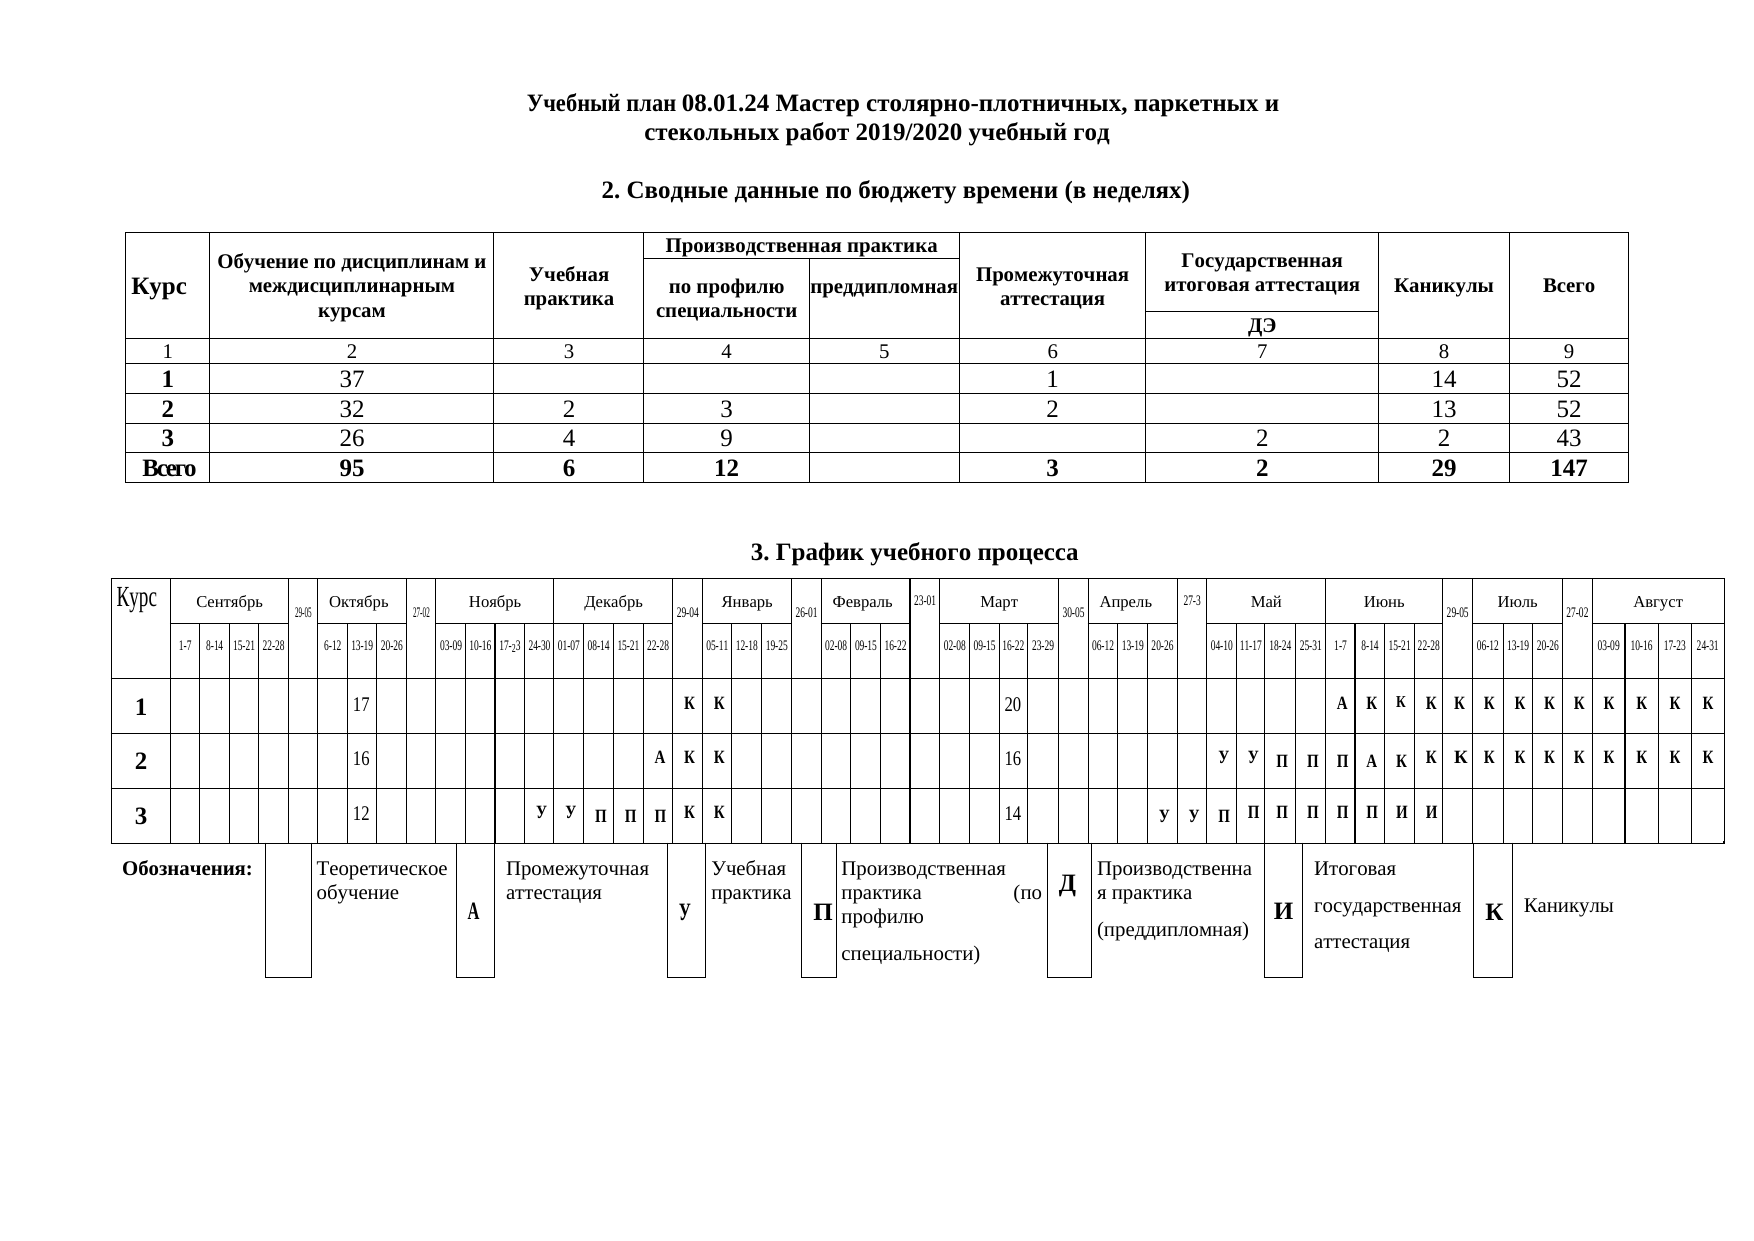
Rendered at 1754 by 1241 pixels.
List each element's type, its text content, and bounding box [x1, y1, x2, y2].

table_cell 6 [494, 453, 643, 482]
table_cell 2 [126, 394, 209, 422]
table_cell [762, 789, 791, 842]
table_cell П [1265, 734, 1295, 788]
table_cell [911, 789, 939, 842]
table_cell Промежуточная аттестация [495, 844, 667, 977]
table_cell по профилю специальности [644, 259, 809, 338]
text 2. Сводные данные по бюджету времени (в неделях) [156, 175, 1636, 203]
table_header 29-05 [1443, 579, 1472, 678]
table_cell 3 [126, 424, 209, 452]
table_cell [436, 734, 465, 788]
table_cell [407, 789, 435, 842]
table_cell [940, 679, 969, 733]
table_cell [614, 679, 643, 733]
table_cell [171, 734, 199, 788]
table_cell [1659, 789, 1691, 842]
table_cell [1296, 679, 1325, 733]
text 3. График учебного процесса [193, 537, 1636, 566]
table_cell [911, 679, 939, 733]
table_cell 9 [1510, 339, 1628, 363]
table_cell 19-25 [762, 624, 791, 678]
table_cell 17 [348, 679, 376, 733]
table_header Февраль [822, 579, 909, 623]
table_cell 3 [644, 394, 809, 422]
table_cell [1089, 679, 1117, 733]
table_cell Производственная практика (преддипломная) [1092, 844, 1264, 977]
table_cell 16 [348, 734, 376, 788]
table_cell [940, 734, 969, 788]
table_cell 1 [126, 339, 209, 363]
table_cell 14 [1379, 364, 1509, 393]
table_cell [1443, 789, 1472, 842]
table_cell К [703, 789, 731, 842]
table_cell 8-14 [200, 624, 229, 678]
table_header Август [1593, 579, 1724, 623]
table_cell П [802, 844, 836, 977]
table_cell А [457, 844, 494, 977]
table_cell [1593, 789, 1624, 842]
table_cell 16-22 [1000, 624, 1027, 678]
table_cell [1504, 789, 1532, 842]
table_cell 2 [960, 394, 1145, 422]
table_cell [466, 789, 494, 842]
table_cell [1473, 789, 1503, 842]
table_cell П [1296, 734, 1325, 788]
table_cell П [1356, 789, 1384, 842]
table_cell К [1473, 679, 1503, 733]
table_cell [851, 789, 880, 842]
table_cell [200, 789, 229, 842]
table_cell 3 [494, 339, 643, 363]
text Учебный план 08.01.24 Мастер столярно-плотничных, паркетных и [118, 88, 1636, 117]
table_cell К [1563, 734, 1592, 788]
table_cell К [1504, 734, 1532, 788]
table_cell [1028, 789, 1058, 842]
table_cell 2 [112, 734, 170, 788]
table_cell У [1148, 789, 1177, 842]
table_header Январь [703, 579, 791, 623]
table_cell У [1237, 734, 1264, 788]
table_cell [1118, 679, 1147, 733]
table_cell Учебная практика [706, 844, 801, 977]
table_cell 2 [1146, 424, 1378, 452]
table_cell [970, 679, 999, 733]
table_cell 13-19 [1118, 624, 1147, 678]
table_cell 13 [1379, 394, 1509, 422]
table_cell 1 [126, 364, 209, 393]
table_cell К [1443, 734, 1472, 788]
table_cell [1059, 679, 1088, 733]
table_cell [200, 679, 229, 733]
table_cell К [1692, 679, 1724, 733]
table_cell [259, 679, 288, 733]
table_cell 3 [112, 789, 170, 842]
table_cell [1533, 789, 1562, 842]
table_cell [436, 679, 465, 733]
table_cell К [1563, 679, 1592, 733]
table_cell [1563, 789, 1592, 842]
table_cell 03-09 [436, 624, 465, 678]
table_cell [1089, 789, 1117, 842]
table_cell [494, 364, 643, 393]
table_cell [289, 679, 317, 733]
table_cell [644, 679, 672, 733]
table_cell 7 [1146, 339, 1378, 363]
table_cell [466, 679, 494, 733]
table_cell 14 [1000, 789, 1027, 842]
table_cell [259, 789, 288, 842]
table_cell 52 [1510, 394, 1628, 422]
table_cell 3 [960, 453, 1145, 482]
table_cell 8-14 [1356, 624, 1384, 678]
table_cell [1146, 364, 1378, 393]
table_cell [318, 734, 347, 788]
table_cell [1626, 789, 1658, 842]
table_cell 15-21 [1385, 624, 1414, 678]
table_header Производственная практика [644, 233, 959, 257]
table_cell 9 [644, 424, 809, 452]
table_cell [1692, 789, 1724, 842]
table_cell [377, 789, 406, 842]
table_cell [584, 679, 613, 733]
table_cell 02-08 [940, 624, 969, 678]
table_cell П [584, 789, 613, 842]
table_cell [762, 679, 791, 733]
table_cell 1-7 [1326, 624, 1354, 678]
table_cell [318, 679, 347, 733]
table_cell [171, 789, 199, 842]
table_cell 10-16 [466, 624, 494, 678]
table_cell У [525, 789, 553, 842]
table_header 29-04 [673, 579, 702, 678]
table_cell [732, 679, 761, 733]
table_cell [1118, 734, 1147, 788]
table_cell 37 [210, 364, 493, 393]
table_cell 24-31 [1692, 624, 1724, 678]
table_cell [1237, 679, 1264, 733]
table_cell 06-12 [1473, 624, 1503, 678]
table_cell К [1443, 679, 1472, 733]
table_cell [289, 734, 317, 788]
table_cell У [668, 844, 705, 977]
table_cell К [1533, 734, 1562, 788]
table_cell 16-22 [881, 624, 909, 678]
table_cell [1059, 734, 1088, 788]
table_header Учебная практика [494, 233, 643, 338]
table_cell К [1659, 734, 1691, 788]
table_cell [554, 734, 583, 788]
table_cell [851, 679, 880, 733]
table_header Апрель [1089, 579, 1177, 623]
table_cell 09-15 [851, 624, 880, 678]
table_cell Д [1048, 844, 1091, 977]
table_header Сентябрь [171, 579, 288, 623]
table_cell [525, 679, 553, 733]
table_cell [1148, 734, 1177, 788]
table_cell 6 [960, 339, 1145, 363]
table_cell К [1626, 679, 1658, 733]
table_cell Всего [126, 453, 209, 482]
table_cell 147 [1510, 453, 1628, 482]
table_cell К [1692, 734, 1724, 788]
table_cell К [1659, 679, 1691, 733]
table_header Курс [126, 233, 209, 338]
table_cell К [1593, 734, 1624, 788]
table_cell [230, 679, 258, 733]
table_cell 02-08 [822, 624, 850, 678]
table_cell [377, 734, 406, 788]
table_cell 20 [1000, 679, 1027, 733]
table_cell [407, 679, 435, 733]
table_cell 29 [1379, 453, 1509, 482]
table_cell К [1593, 679, 1624, 733]
table_cell 12-18 [732, 624, 761, 678]
table_cell 24-30 [525, 624, 553, 678]
table_cell [810, 394, 959, 422]
table_cell [496, 734, 524, 788]
table_cell Обозначения: [111, 844, 265, 977]
table_cell [230, 734, 258, 788]
table_cell 26 [210, 424, 493, 452]
table_cell [1178, 734, 1206, 788]
table_cell [732, 734, 761, 788]
table_cell [318, 789, 347, 842]
table_cell [1059, 789, 1088, 842]
table_cell 2 [494, 394, 643, 422]
table_header Обучение по дисциплинам и междисциплинарным курсам [210, 233, 493, 338]
table_header Государственная итоговая аттестация [1146, 233, 1378, 311]
table_cell Производственная практика (по профилю специальности) [837, 844, 1047, 977]
table_header 30-05 [1059, 579, 1088, 678]
table_cell 23-29 [1028, 624, 1058, 678]
table_cell [200, 734, 229, 788]
table_cell К [1356, 679, 1384, 733]
table_cell 1-7 [171, 624, 199, 678]
table_cell 22-28 [259, 624, 288, 678]
table_header 26-01 [792, 579, 821, 678]
table_cell И [1385, 789, 1414, 842]
table_cell [584, 734, 613, 788]
table_cell преддипломная [810, 259, 959, 338]
table_cell П [1326, 789, 1354, 842]
table_cell [1146, 394, 1378, 422]
table_cell 20-26 [1533, 624, 1562, 678]
table_cell [377, 679, 406, 733]
table_cell 1 [960, 364, 1145, 393]
table_cell 01-07 [554, 624, 583, 678]
table_cell [1118, 789, 1147, 842]
table_cell 15-21 [230, 624, 258, 678]
table_cell [810, 424, 959, 452]
table_cell К [1415, 679, 1442, 733]
text стекольных работ 2019/2020 учебный год [118, 117, 1636, 146]
table_cell У [1207, 734, 1236, 788]
table_cell [810, 364, 959, 393]
table_cell Каникулы [1513, 844, 1723, 977]
table_cell 52 [1510, 364, 1628, 393]
table_cell 03-09 [1593, 624, 1624, 678]
table_header Июль [1473, 579, 1562, 623]
table_cell [851, 734, 880, 788]
table_cell К [673, 734, 702, 788]
table_cell 10-16 [1626, 624, 1658, 678]
table_cell 2 [1146, 453, 1378, 482]
table_cell [1148, 679, 1177, 733]
table_cell [881, 734, 909, 788]
table_cell 12 [644, 453, 809, 482]
table_cell [1178, 679, 1206, 733]
table_cell 04-10 [1207, 624, 1236, 678]
table_cell [436, 789, 465, 842]
table_cell К [1533, 679, 1562, 733]
table_header 29-05 [289, 579, 317, 678]
table_cell И [1415, 789, 1442, 842]
table_cell Теоретическое обучение [312, 844, 456, 977]
table_cell 1 [112, 679, 170, 733]
table_cell [792, 734, 821, 788]
table_cell К [703, 734, 731, 788]
table_cell [1207, 679, 1236, 733]
table_cell [230, 789, 258, 842]
table_cell [970, 789, 999, 842]
table_cell 32 [210, 394, 493, 422]
table_header Май [1207, 579, 1325, 623]
table_cell К [1474, 844, 1512, 977]
table_cell 25-31 [1296, 624, 1325, 678]
table_cell 4 [644, 339, 809, 363]
table_cell [1265, 679, 1295, 733]
table_header Октябрь [318, 579, 406, 623]
table_cell 08-14 [584, 624, 613, 678]
table_cell К [1504, 679, 1532, 733]
table_cell 17-23 [496, 624, 524, 678]
table_cell [1028, 679, 1058, 733]
table_header Каникулы [1379, 233, 1509, 338]
table_cell П [644, 789, 672, 842]
table_cell ДЭ [1146, 312, 1378, 338]
table_cell П [1296, 789, 1325, 842]
table_cell [1089, 734, 1117, 788]
table_cell [940, 789, 969, 842]
table_cell 22-28 [644, 624, 672, 678]
table_cell У [554, 789, 583, 842]
table_cell [614, 734, 643, 788]
table_cell П [1265, 789, 1295, 842]
table_cell [792, 789, 821, 842]
table_cell Итоговая государственная аттестация [1303, 844, 1473, 977]
table_cell [289, 789, 317, 842]
table_cell 12 [348, 789, 376, 842]
table_header Курс [112, 579, 170, 678]
table_cell [762, 734, 791, 788]
table_cell П [1207, 789, 1236, 842]
table_cell [1028, 734, 1058, 788]
table_header Март [940, 579, 1058, 623]
table_header Ноябрь [436, 579, 553, 623]
table_cell 4 [494, 424, 643, 452]
table_cell [822, 679, 850, 733]
table_header Промежуточная аттестация [960, 233, 1145, 338]
table_cell К [673, 789, 702, 842]
table_cell [259, 734, 288, 788]
table_cell А [1356, 734, 1384, 788]
table_cell [881, 789, 909, 842]
table_cell [970, 734, 999, 788]
table_cell 8 [1379, 339, 1509, 363]
table_cell П [1237, 789, 1264, 842]
table_header Июнь [1326, 579, 1442, 623]
table_cell 11-17 [1237, 624, 1264, 678]
table_cell 95 [210, 453, 493, 482]
table_header Всего [1510, 233, 1628, 338]
table_cell [732, 789, 761, 842]
table_cell П [1326, 734, 1354, 788]
table_cell К [1626, 734, 1658, 788]
table_cell К [703, 679, 731, 733]
table_cell К [673, 679, 702, 733]
table_cell 09-15 [970, 624, 999, 678]
table_cell 2 [1379, 424, 1509, 452]
table_cell 06-12 [1089, 624, 1117, 678]
table_cell К [1473, 734, 1503, 788]
table_cell 13-19 [348, 624, 376, 678]
table_cell А [644, 734, 672, 788]
table_cell [554, 679, 583, 733]
table_header 27-3 [1178, 579, 1206, 678]
table_cell К [1415, 734, 1442, 788]
table_cell 43 [1510, 424, 1628, 452]
table_cell [960, 424, 1145, 452]
table_cell [266, 844, 311, 977]
table_cell [407, 734, 435, 788]
table_cell [911, 734, 939, 788]
table_cell [822, 734, 850, 788]
table_cell [496, 789, 524, 842]
table_cell [644, 364, 809, 393]
table_cell [525, 734, 553, 788]
table_cell 20-26 [1148, 624, 1177, 678]
table_cell У [1178, 789, 1206, 842]
table_cell 6-12 [318, 624, 347, 678]
table_cell [171, 679, 199, 733]
table_cell И [1265, 844, 1302, 977]
table_cell 5 [810, 339, 959, 363]
table_cell [881, 679, 909, 733]
table_cell 15-21 [614, 624, 643, 678]
table_cell 05-11 [703, 624, 731, 678]
table_cell А [1326, 679, 1354, 733]
table_cell К [1385, 734, 1414, 788]
table_cell 20-26 [377, 624, 406, 678]
table_header Декабрь [554, 579, 672, 623]
table_cell К [1385, 679, 1414, 733]
table_cell [792, 679, 821, 733]
table_cell П [614, 789, 643, 842]
table_cell [810, 453, 959, 482]
table_cell 22-28 [1415, 624, 1442, 678]
table_cell 2 [210, 339, 493, 363]
table_cell 13-19 [1504, 624, 1532, 678]
table_header 27-02 [407, 579, 435, 678]
table_header 27-02 [1563, 579, 1592, 678]
table_cell 18-24 [1265, 624, 1295, 678]
table_cell 17-23 [1659, 624, 1691, 678]
table_header 23-01 [911, 579, 939, 678]
table_cell [822, 789, 850, 842]
table_cell [496, 679, 524, 733]
table_cell [466, 734, 494, 788]
table_cell 16 [1000, 734, 1027, 788]
